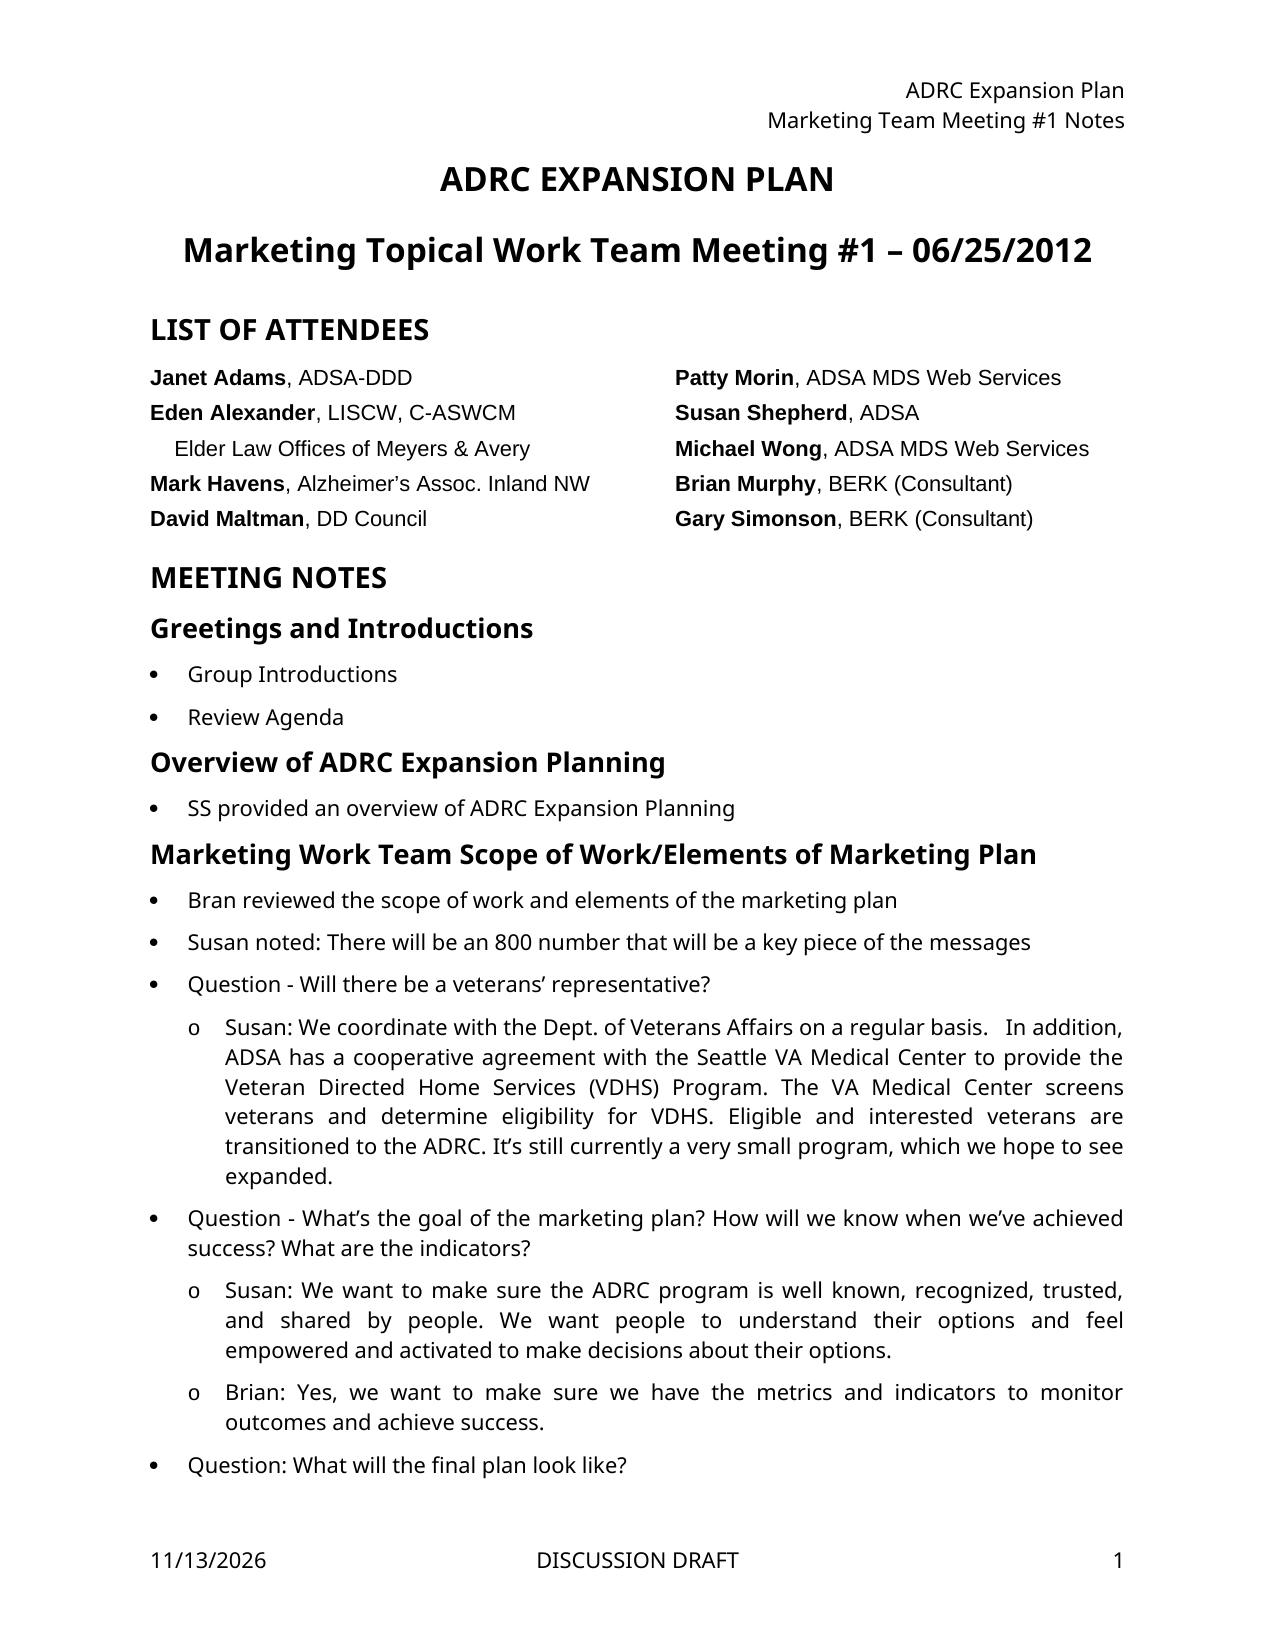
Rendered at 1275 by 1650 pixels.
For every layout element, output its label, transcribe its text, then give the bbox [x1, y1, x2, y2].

subtitle Marketing Work Team Scope of Work/Elements of Marketing Plan [150, 835, 1125, 872]
text SS provided an overview of ADRC Expansion Planning [150, 793, 1125, 823]
text Question: What will the final plan look like? [150, 1449, 1125, 1479]
subtitle Overview of ADRC Expansion Planning [150, 744, 1125, 781]
text Group Introductions [150, 659, 1125, 689]
subtitle list of attendees [150, 309, 1125, 349]
text Question - What’s the goal of the marketing plan? How will we know when we’ve achieved success? What are the indicators? [150, 1203, 1125, 1263]
subtitle Greetings and Introductions [150, 610, 1125, 647]
list Susan: We coordinate with the Dept. of Veterans Affairs on a regular basis. In addition, ADSA has a cooperative agreement with the Seattle VA Medical Center to provide the Veteran Directed Home Services (VDHS) Program. The VA Medical Center screens veterans and determine eligibility for VDHS. Eligible and interested veterans are transitioned to the ADRC. It’s still currently a very small program, which we hope to see expanded. [187, 1012, 1125, 1191]
text Janet Adams, ADSA-DDD [150, 362, 600, 391]
text Eden Alexander, LISCW, C-ASWCM [150, 397, 600, 426]
text Question - Will there be a veterans’ representative? [150, 969, 1125, 999]
text Susan Shepherd, ADSA [675, 397, 1125, 426]
subtitle Marketing Topical Work Team Meeting #1 – 06/25/2012 [150, 227, 1125, 272]
text Patty Morin, ADSA MDS Web Services [675, 362, 1125, 391]
text Michael Wong, ADSA MDS Web Services [675, 433, 1125, 462]
text Brian Murphy, BERK (Consultant) [675, 468, 1125, 497]
text Elder Law Offices of Meyers & Avery [150, 433, 600, 462]
text Susan noted: There will be an 800 number that will be a key piece of the messages [150, 927, 1125, 957]
text Mark Havens, Alzheimer’s Assoc. Inland NW [150, 468, 600, 497]
list Susan: We want to make sure the ADRC program is well known, recognized, trusted, and shared by people. We want people to understand their options and feel empowered and activated to make decisions about their options. [187, 1275, 1125, 1365]
text David Maltman, DD Council [150, 503, 600, 533]
list Brian: Yes, we want to make sure we have the metrics and indicators to monitor outcomes and achieve success. [187, 1377, 1125, 1437]
text Review Agenda [150, 701, 1125, 731]
text Bran reviewed the scope of work and elements of the marketing plan [150, 885, 1125, 914]
subtitle Meeting Notes [150, 558, 1125, 597]
title ADRC EXPANSION PLAN [150, 156, 1125, 202]
text Gary Simonson, BERK (Consultant) [675, 503, 1125, 533]
